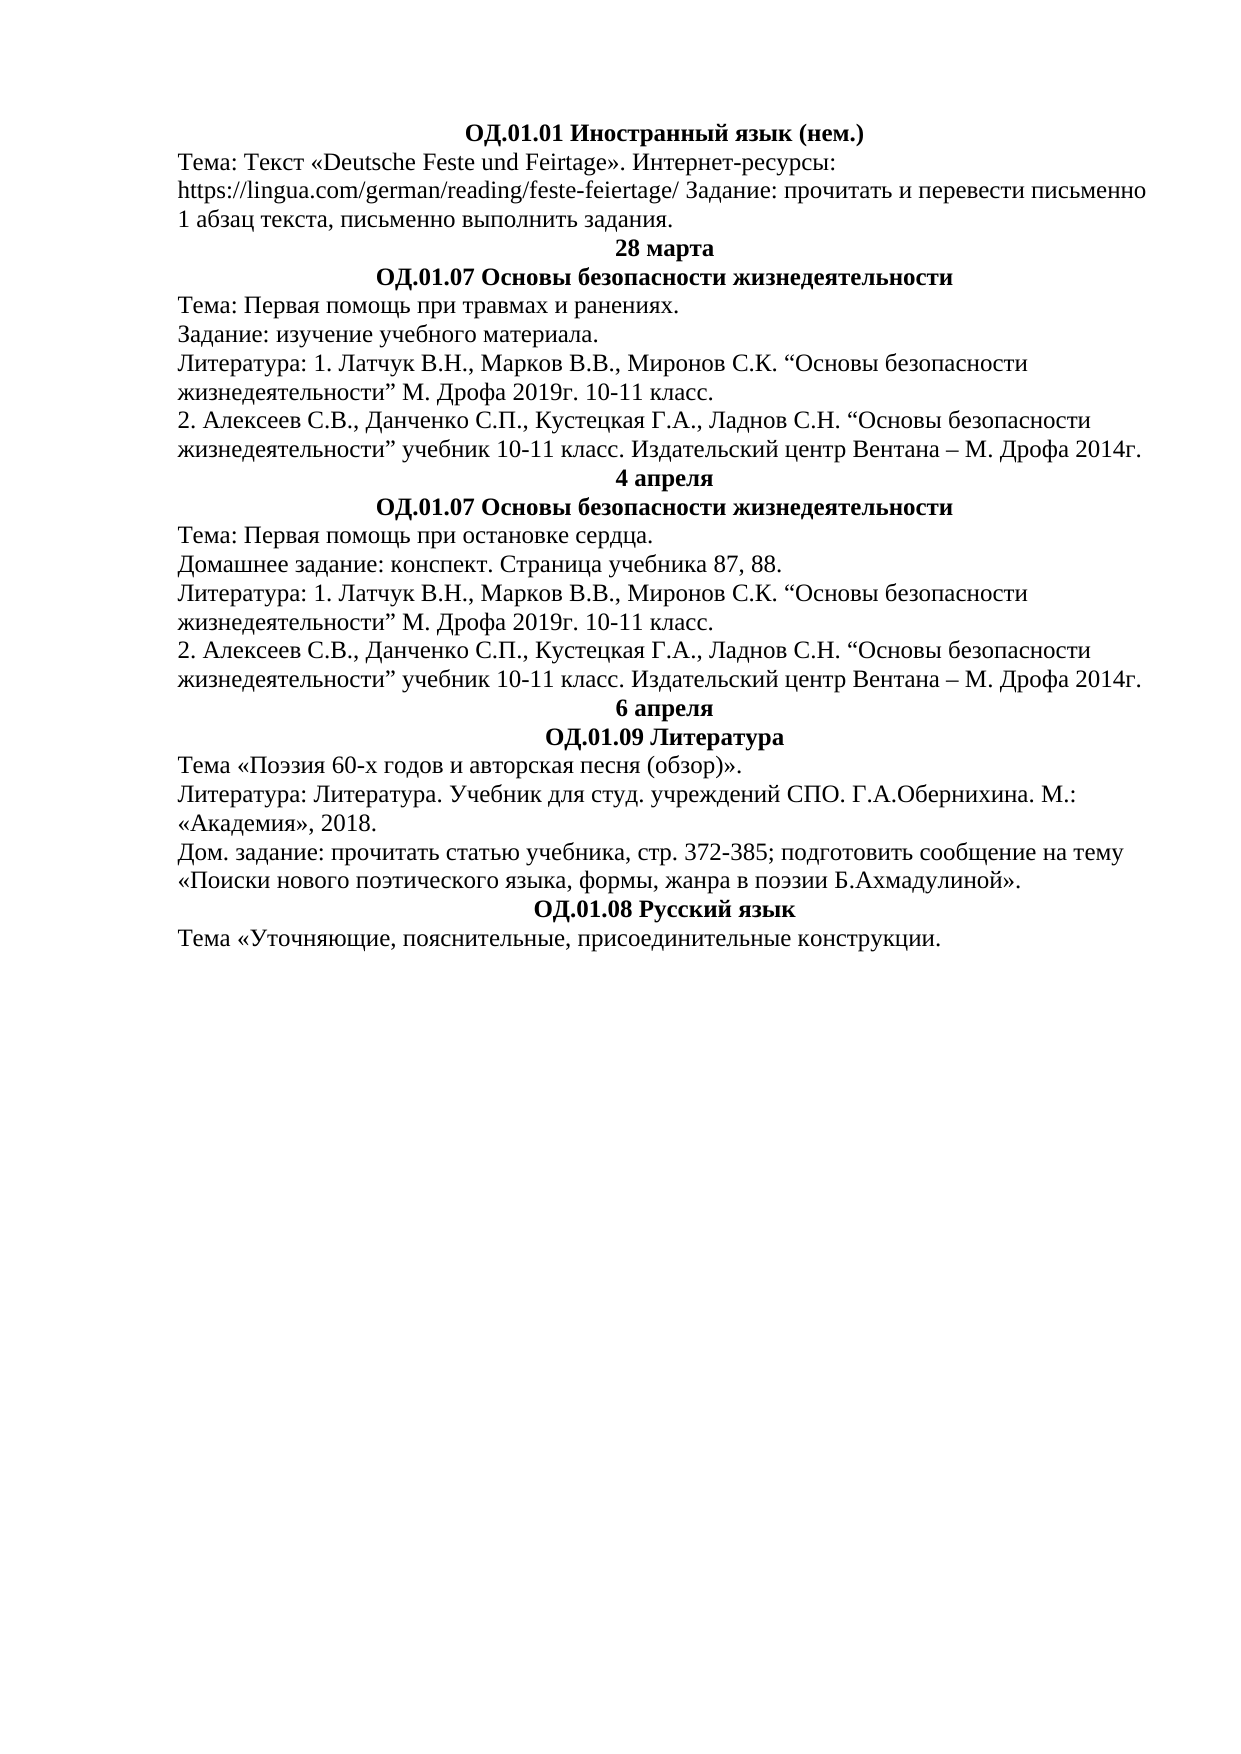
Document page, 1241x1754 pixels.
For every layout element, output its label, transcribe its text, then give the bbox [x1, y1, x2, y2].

text Домашнее задание: конспект. Страница учебника 87, 88. [177, 549, 1152, 578]
text Тема: Текст «Deutsche Feste und Feirtage». Интернет-ресурсы: https://lingua.com/german/reading/feste-feiertage/ Задание: прочитать и перевести письменно 1 абзац текста, письменно выполнить задания. [177, 147, 1152, 233]
text 2. Алексеев С.В., Данченко С.П., Кустецкая Г.А., Ладнов С.Н. “Основы безопасности жизнедеятельности” учебник 10-11 класс. Издательский центр Вентана – М. Дрофа 2014г. [177, 406, 1152, 463]
text 2. Алексеев С.В., Данченко С.П., Кустецкая Г.А., Ладнов С.Н. “Основы безопасности жизнедеятельности” учебник 10-11 класс. Издательский центр Вентана – М. Дрофа 2014г. [177, 636, 1152, 693]
text ОД.01.01 Иностранный язык (нем.) [177, 118, 1152, 147]
text ОД.01.07 Основы безопасности жизнедеятельности [177, 262, 1152, 291]
text Тема: Первая помощь при остановке сердца. [177, 521, 1152, 549]
text 4 апреля [177, 463, 1152, 492]
text ОД.01.07 Основы безопасности жизнедеятельности [177, 492, 1152, 521]
text Тема «Уточняющие, пояснительные, присоединительные конструкции. [177, 923, 1152, 952]
text Дом. задание: прочитать статью учебника, стр. 372-385; подготовить сообщение на тему «Поиски нового поэтического языка, формы, жанра в поэзии Б.Ахмадулиной». [177, 837, 1152, 894]
text Литература: 1. Латчук В.Н., Марков В.В., Миронов С.К. “Основы безопасности жизнедеятельности” М. Дрофа 2019г. 10-11 класс. [177, 578, 1152, 636]
text 6 апреля [177, 693, 1152, 722]
text Тема «Поэзия 60-х годов и авторская песня (обзор)». [177, 751, 1152, 779]
text ОД.01.08 Русский язык [177, 894, 1152, 923]
text ОД.01.09 Литература [177, 722, 1152, 751]
text Тема: Первая помощь при травмах и ранениях. [177, 291, 1152, 319]
text Задание: изучение учебного материала. [177, 319, 1152, 348]
text Литература: 1. Латчук В.Н., Марков В.В., Миронов С.К. “Основы безопасности жизнедеятельности” М. Дрофа 2019г. 10-11 класс. [177, 348, 1152, 406]
text Литература: Литература. Учебник для студ. учреждений СПО. Г.А.Обернихина. М.: «Академия», 2018. [177, 779, 1152, 837]
text 28 марта [177, 233, 1152, 262]
